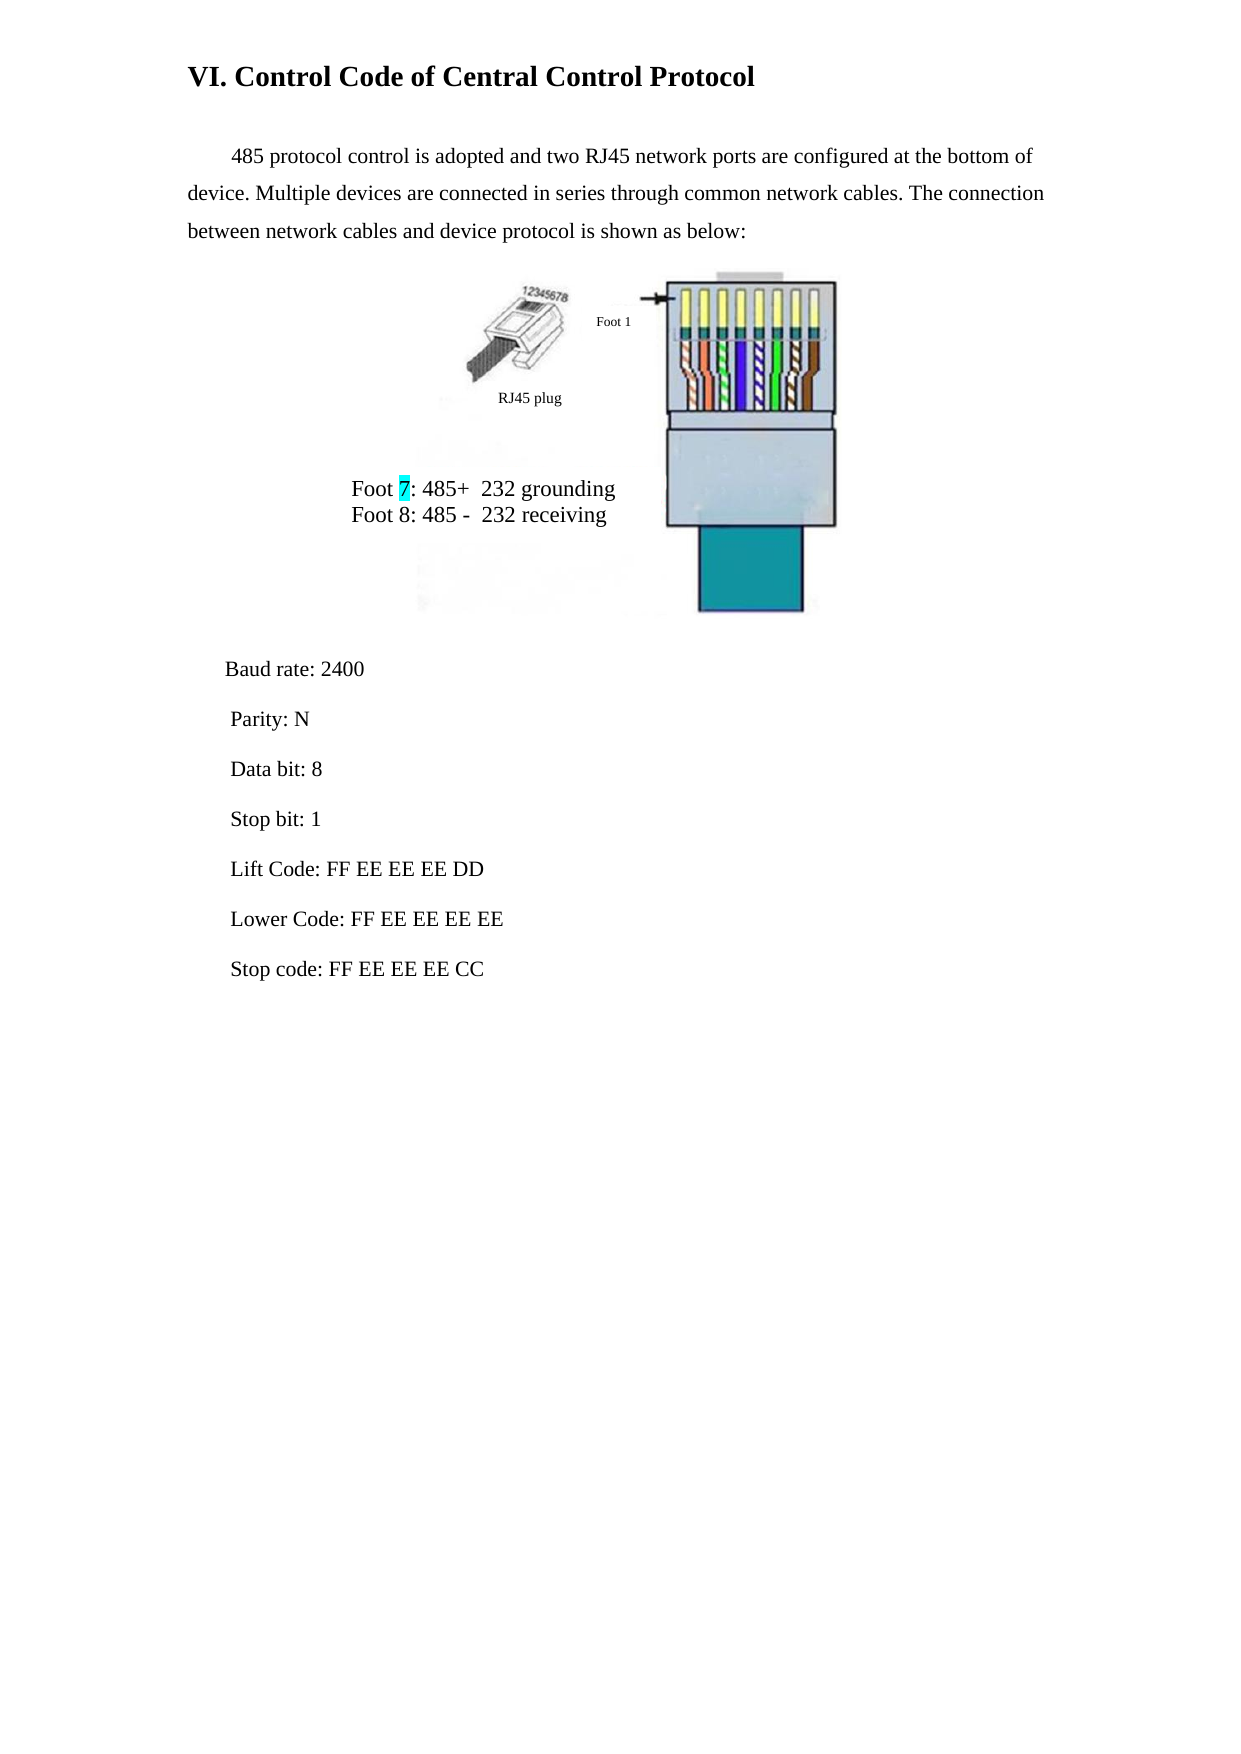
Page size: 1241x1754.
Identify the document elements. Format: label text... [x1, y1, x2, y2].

text Parity: N [164, 706, 1076, 731]
picture [414, 268, 842, 619]
text Stop code: FF EE EE EE CC [164, 956, 1076, 981]
text Lower Code: FF EE EE EE EE [164, 906, 1076, 931]
text 485 protocol control is adopted and two RJ45 network ports are configured at the bottom of device. Multiple devices are connected in series through common network cables. The connection between network cables and device protocol is shown as below: [187, 143, 1061, 243]
subtitle Control Code of Central Control Protocol [187, 59, 875, 93]
text Data bit: 8 [164, 756, 1076, 781]
text Lift Code: FF EE EE EE DD [164, 856, 1076, 881]
text Stop bit: 1 [164, 806, 1076, 831]
text Baud rate: 2400 [164, 656, 1076, 681]
